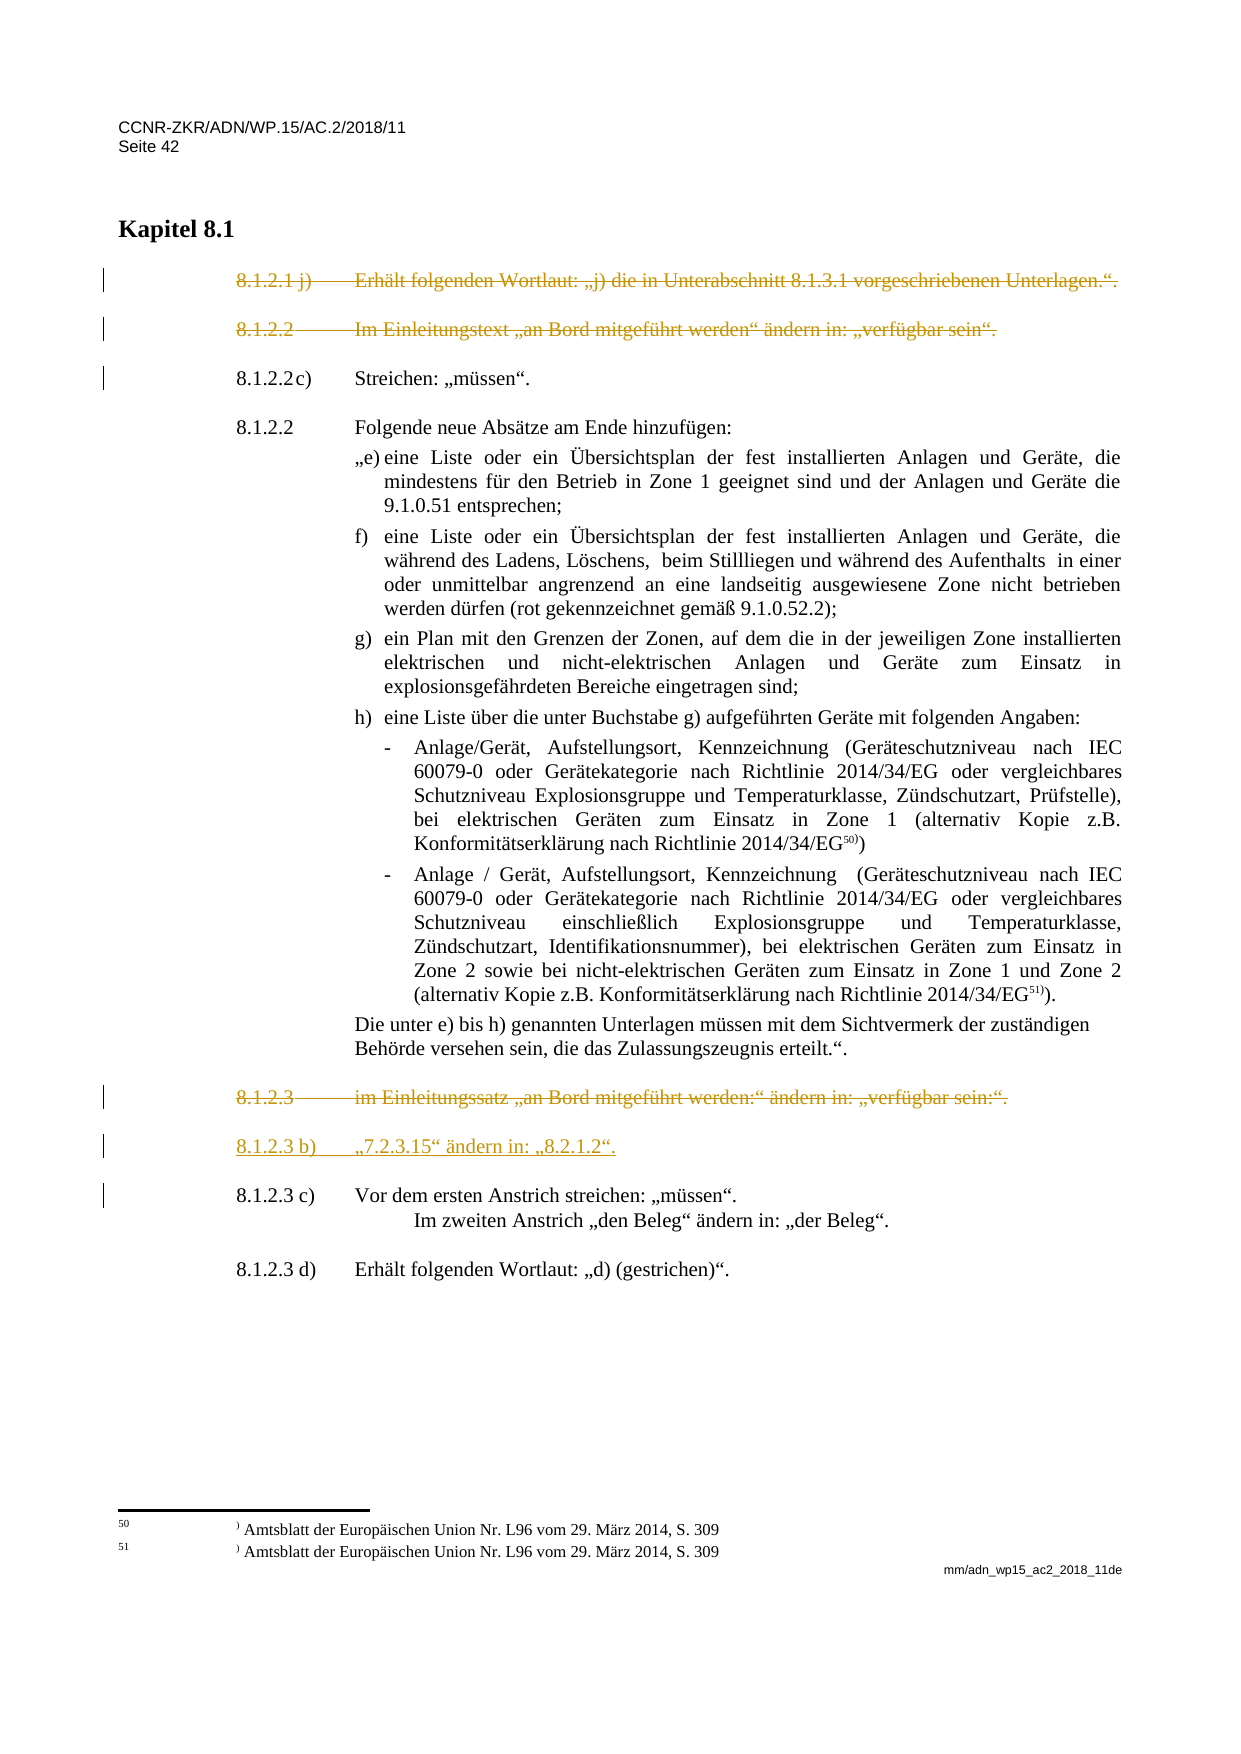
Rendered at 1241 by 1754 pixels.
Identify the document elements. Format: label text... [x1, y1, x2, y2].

text 8.1.2.2 c) Streichen: „müssen“. [236, 366, 1122, 390]
text 8.1.2.2 Folgende neue Absätze am Ende hinzufügen: [236, 415, 1122, 439]
text g) ein Plan mit den Grenzen der Zonen, auf dem die in der jeweiligen Zone installierten elektrischen und nicht-elektrischen Anlagen und Geräte zum Einsatz in explosionsgefährdeten Bereiche eingetragen sind; [354, 626, 1122, 698]
text 8.1.2.3 d) Erhält folgenden Wortlaut: „d) (gestrichen)“. [236, 1257, 1122, 1281]
text 8.1.2.3 c) Vor dem ersten Anstrich streichen: „müssen“. [236, 1183, 1122, 1207]
text f) eine Liste oder ein Übersichtsplan der fest installierten Anlagen und Geräte, die während des Ladens, Löschens, beim Stillliegen und während des Aufenthalts in einer oder unmittelbar angrenzend an eine landseitig ausgewiesene Zone nicht betrieben werden dürfen (rot gekennzeichnet gemäß 9.1.0.52.2); [354, 524, 1122, 620]
text „e) eine Liste oder ein Übersichtsplan der fest installierten Anlagen und Geräte, die mindestens für den Betrieb in Zone 1 geeignet sind und der Anlagen und Geräte die 9.1.0.51 entsprechen; [354, 445, 1122, 517]
text Die unter e) bis h) genannten Unterlagen müssen mit dem Sichtvermerk der zuständigen Behörde versehen sein, die das Zulassungszeugnis erteilt.“. [354, 1012, 1122, 1060]
text Kapitel 8.1 [118, 215, 1068, 243]
text - Anlage / Gerät, Aufstellungsort, Kennzeichnung (Geräteschutzniveau nach IEC 60079-0 oder Gerätekategorie nach Richtlinie 2014/34/EG oder vergleichbares Schutzniveau einschließlich Explosionsgruppe und Temperaturklasse, Zündschutzart, Identifikationsnummer), bei elektrischen Geräten zum Einsatz in Zone 2 sowie bei nicht-elektrischen Geräten zum Einsatz in Zone 1 und Zone 2 (alternativ Kopie z.B. Konformitätserklärung nach Richtlinie 2014/34/EG)). [384, 862, 1122, 1006]
text Im zweiten Anstrich „den Beleg“ ändern in: „der Beleg“. [354, 1207, 1122, 1232]
text - Anlage/Gerät, Aufstellungsort, Kennzeichnung (Geräteschutzniveau nach IEC 60079-0 oder Gerätekategorie nach Richtlinie 2014/34/EG oder vergleichbares Schutzniveau Explosionsgruppe und Temperaturklasse, Zündschutzart, Prüfstelle), bei elektrischen Geräten zum Einsatz in Zone 1 (alternativ Kopie z.B. Konformitätserklärung nach Richtlinie 2014/34/EG)) [384, 735, 1122, 855]
text h) eine Liste über die unter Buchstabe g) aufgeführten Geräte mit folgenden Angaben: [354, 705, 1122, 729]
